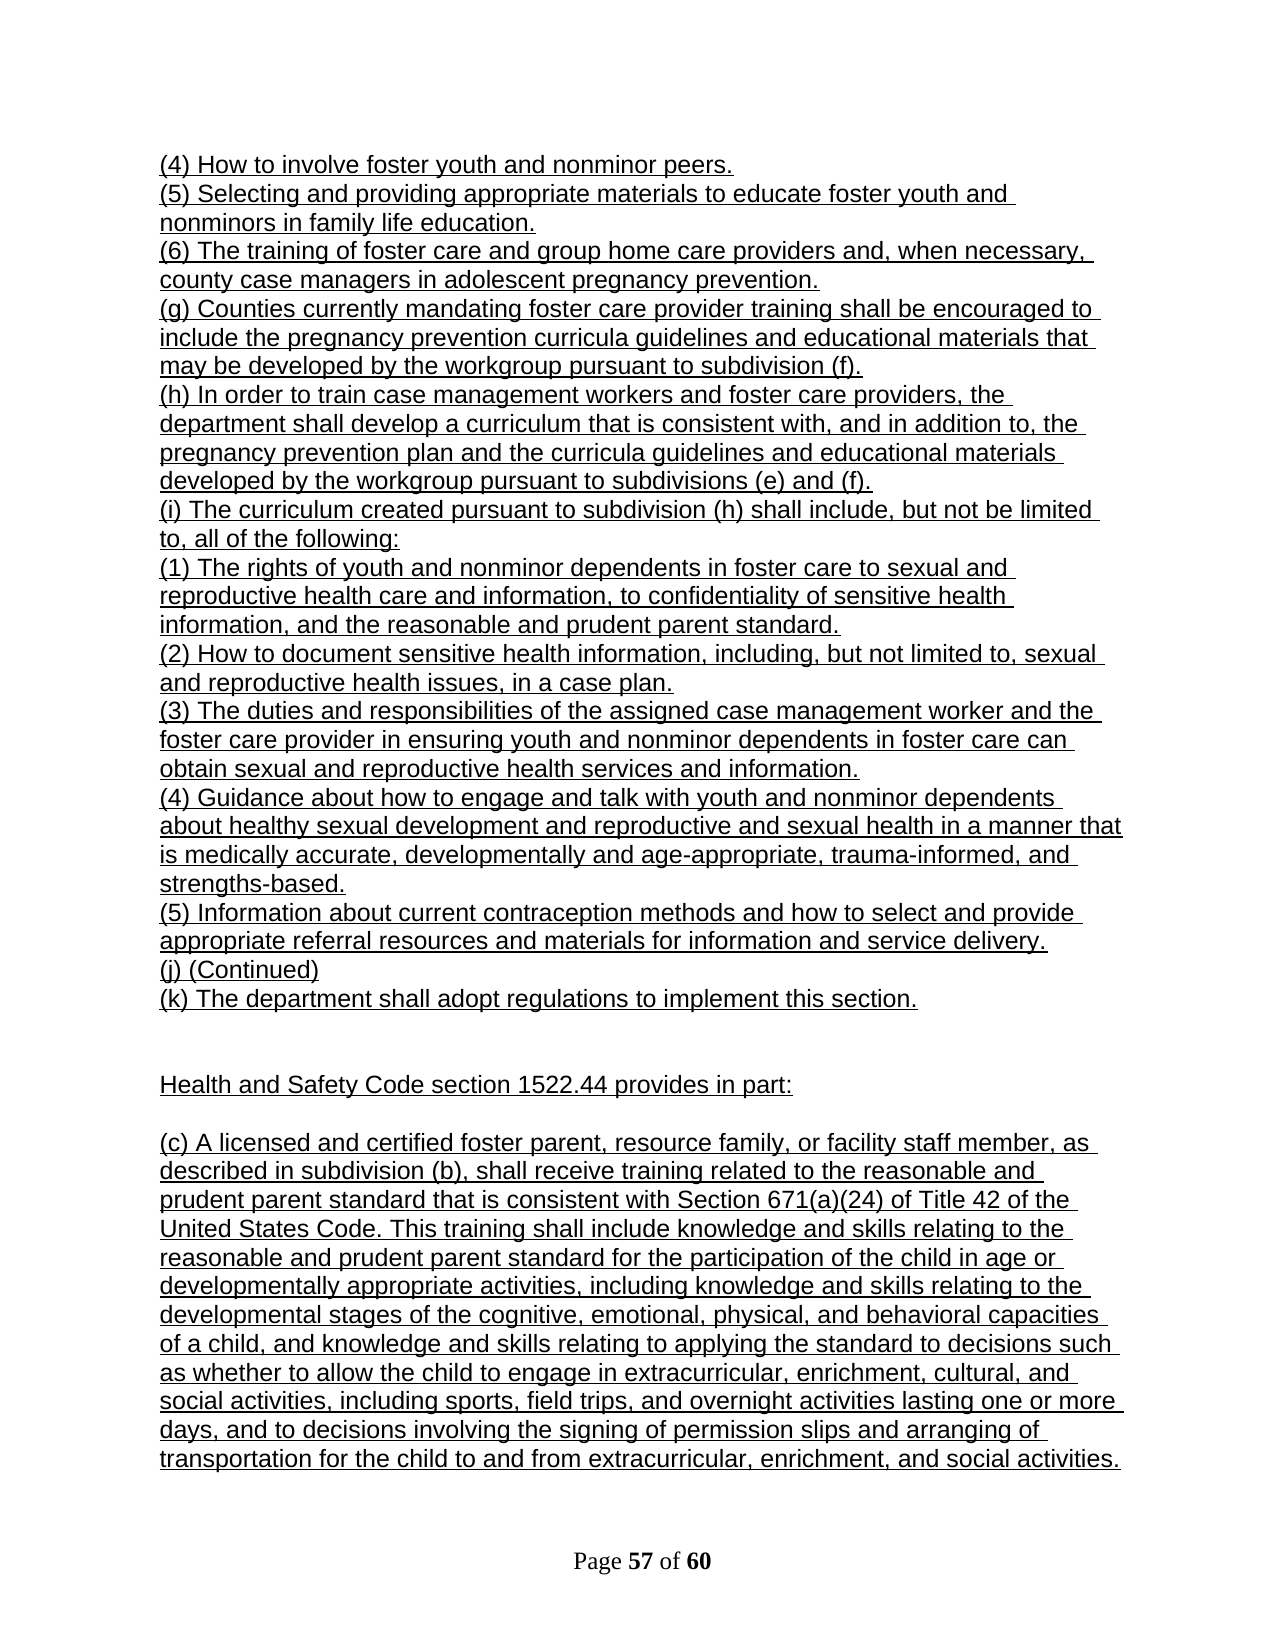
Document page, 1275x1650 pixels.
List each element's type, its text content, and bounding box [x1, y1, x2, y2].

text (5) Selecting and providing appropriate materials to educate foster youth and nonminors in family life education. [159, 179, 1125, 236]
text (h) In order to train case management workers and foster care providers, the department shall develop a curriculum that is consistent with, and in addition to, the pregnancy prevention plan and the curricula guidelines and educational materials developed by the workgroup pursuant to subdivisions (e) and (f). [159, 380, 1125, 495]
text (k) The department shall adopt regulations to implement this section. [159, 984, 1125, 1012]
text (2) How to document sensitive health information, including, but not limited to, sexual and reproductive health issues, in a case plan. [159, 639, 1125, 696]
text (g) Counties currently mandating foster care provider training shall be encouraged to include the pregnancy prevention curricula guidelines and educational materials that may be developed by the workgroup pursuant to subdivision (f). [159, 294, 1125, 380]
text (6) The training of foster care and group home care providers and, when necessary, county case managers in adolescent pregnancy prevention. [159, 236, 1125, 294]
text Health and Safety Code section 1522.44 provides in part: [159, 1070, 1125, 1099]
text (c) A licensed and certified foster parent, resource family, or facility staff member, as described in subdivision (b), shall receive training related to the reasonable and prudent parent standard that is consistent with Section 671(a)(24) of Title 42 of the United States Code. This training shall include knowledge and skills relating to the reasonable and prudent parent standard for the participation of the child in age or developmentally appropriate activities, including knowledge and skills relating to the developmental stages of the cognitive, emotional, physical, and behavioral capacities of a child, and knowledge and skills relating to applying the standard to decisions such as whether to allow the child to engage in extracurricular, enrichment, cultural, and social activities, including sports, field trips, and overnight activities lasting one or more days, and to decisions involving the signing of permission slips and arranging of transportation for the child to and from extracurricular, enrichment, and social activities. [159, 1127, 1125, 1472]
text (1) The rights of youth and nonminor dependents in foster care to sexual and reproductive health care and information, to confidentiality of sensitive health information, and the reasonable and prudent parent standard. [159, 552, 1125, 639]
text (i) The curriculum created pursuant to subdivision (h) shall include, but not be limited to, all of the following: [159, 495, 1125, 552]
text (5) Information about current contraception methods and how to select and provide appropriate referral resources and materials for information and service delivery. [159, 897, 1125, 955]
text (3) The duties and responsibilities of the assigned case management worker and the foster care provider in ensuring youth and nonminor dependents in foster care can obtain sexual and reproductive health services and information. [159, 696, 1125, 782]
text (j) (Continued) [159, 955, 1125, 984]
text (4) Guidance about how to engage and talk with youth and nonminor dependents about healthy sexual development and reproductive and sexual health in a manner that is medically accurate, developmentally and age-appropriate, trauma-informed, and strengths-based. [159, 782, 1125, 897]
text (4) How to involve foster youth and nonminor peers. [159, 150, 1125, 179]
